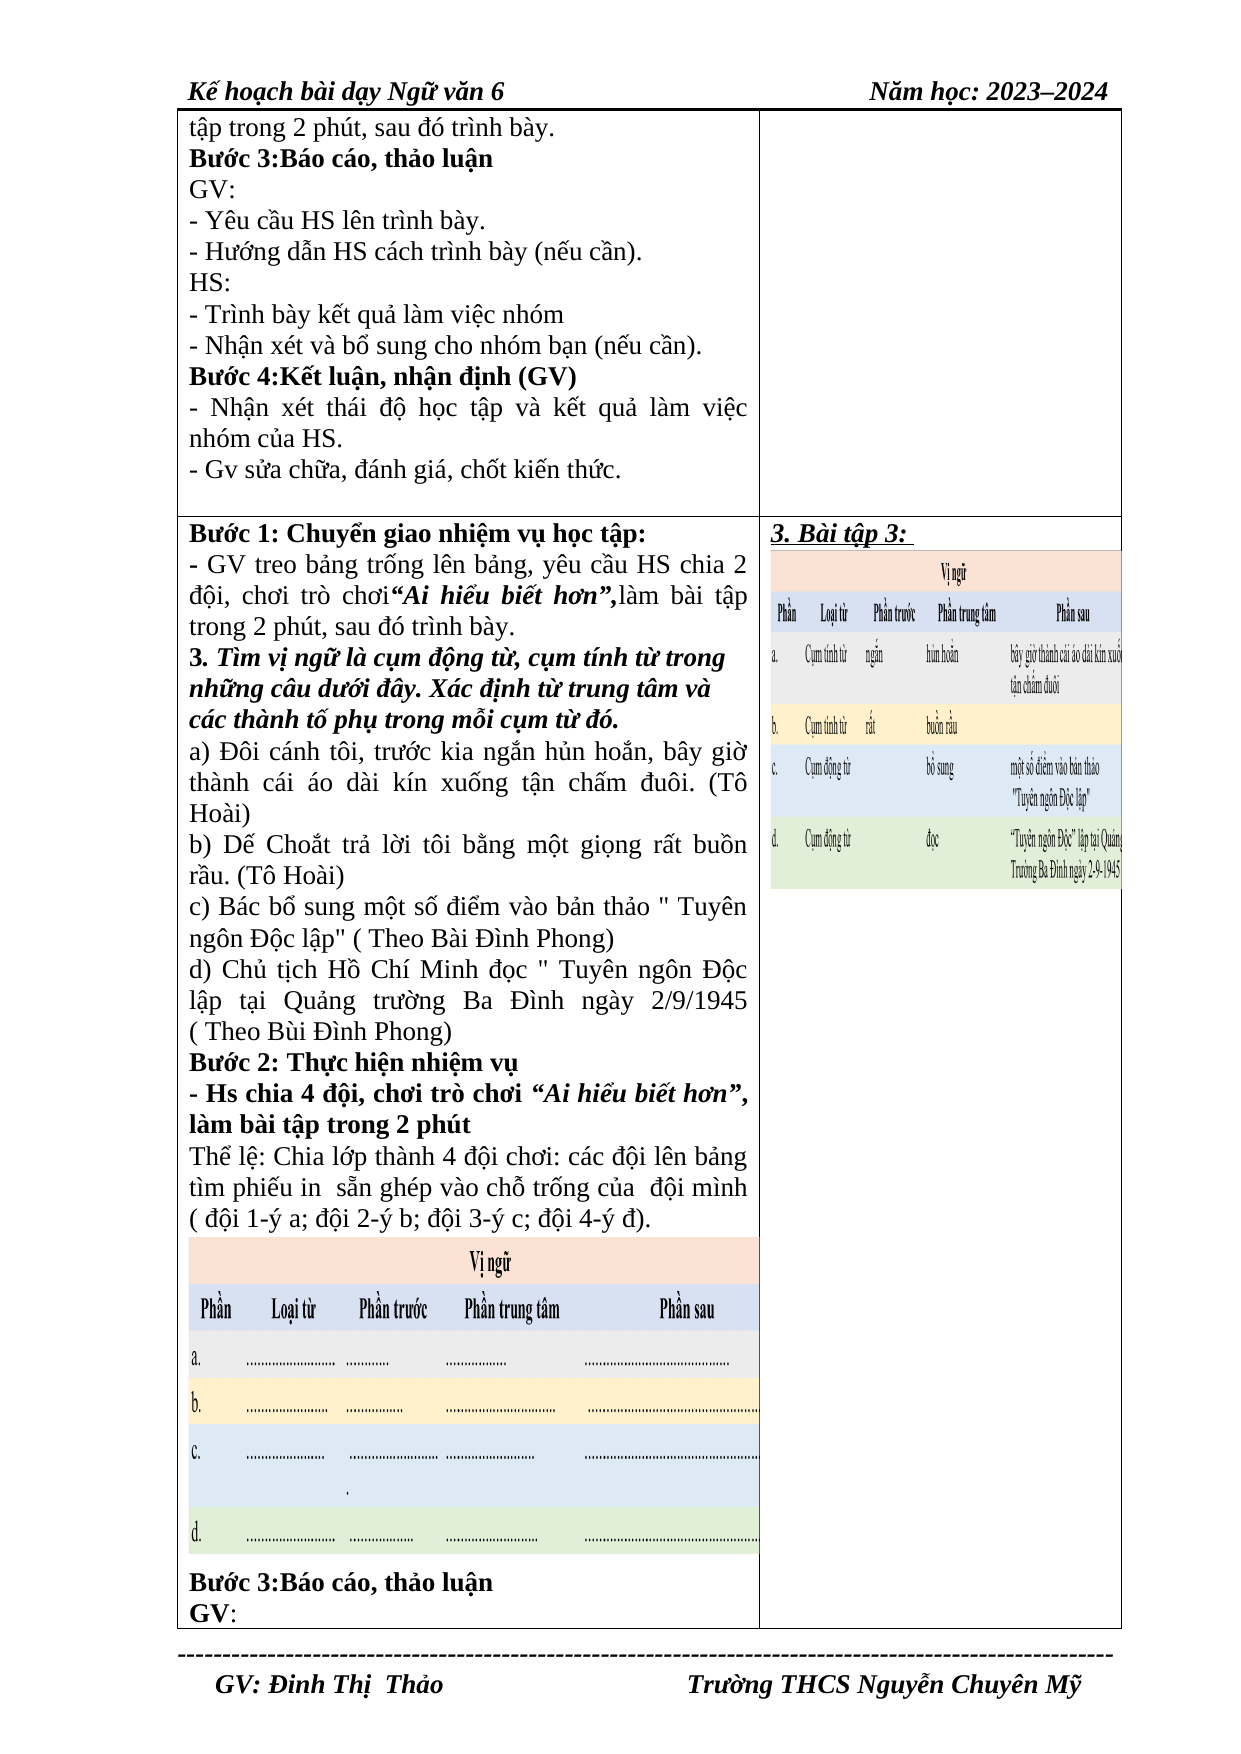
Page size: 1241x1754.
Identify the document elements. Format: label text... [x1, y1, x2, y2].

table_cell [178, 111, 759, 516]
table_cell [178, 517, 759, 1628]
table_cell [760, 111, 1121, 516]
picture [770, 547, 1122, 899]
table_cell 3. Bài tập 3: [760, 517, 1121, 1628]
picture [188, 1233, 760, 1566]
